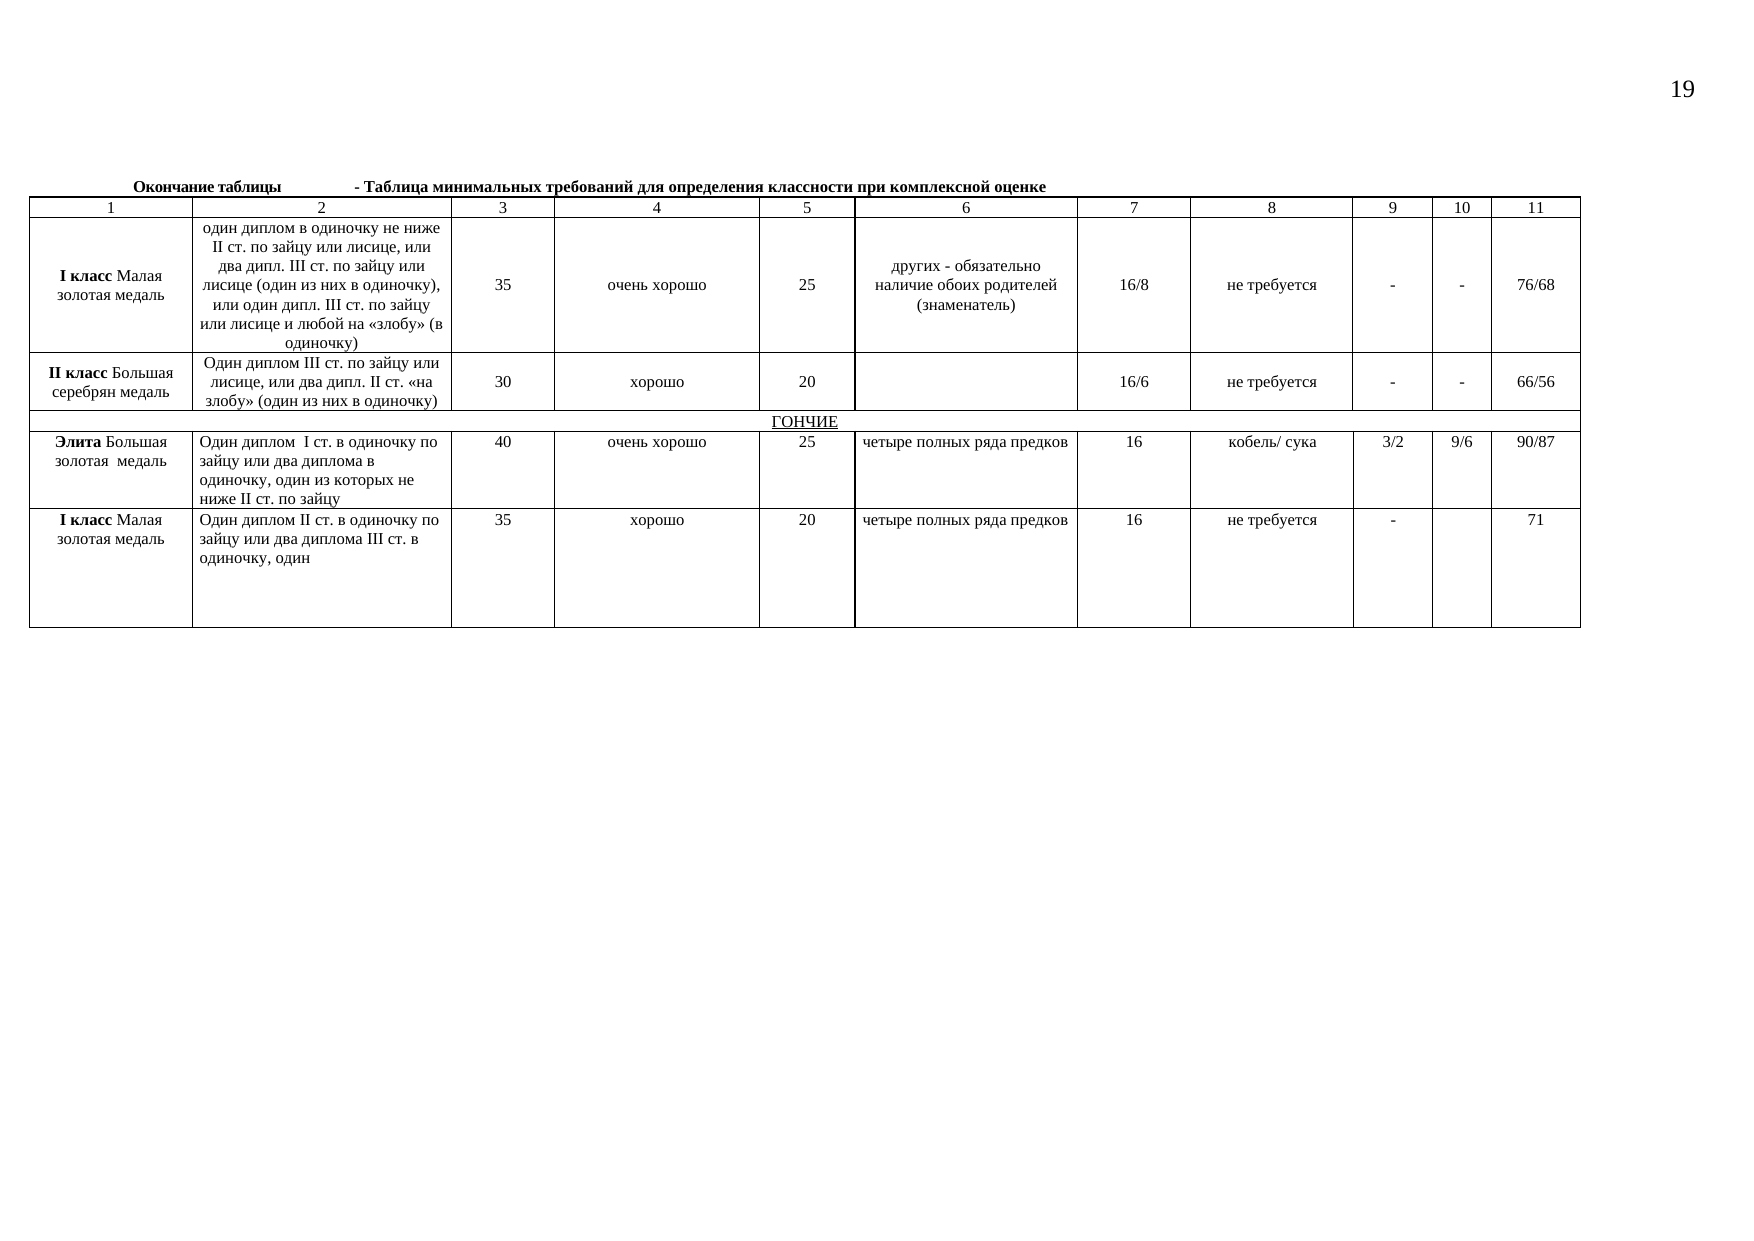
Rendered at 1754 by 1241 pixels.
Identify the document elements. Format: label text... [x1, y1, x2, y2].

table_cell 16/6 [1078, 353, 1190, 410]
table_cell Один диплом II ст. в одиночку по зайцу или два диплома III ст. в одиночку, один [193, 509, 451, 627]
table_header 10 [1433, 198, 1491, 217]
table_cell 20 [760, 353, 854, 410]
table_header 11 [1492, 198, 1580, 217]
table_cell - [1353, 218, 1432, 352]
table_cell I класс Малая золотая медаль [30, 509, 192, 627]
table_header 6 [856, 198, 1077, 217]
table_header 3 [452, 198, 554, 217]
table_cell 16 [1078, 509, 1190, 627]
table_cell 71 [1492, 509, 1580, 627]
table_cell 35 [452, 509, 554, 627]
table_cell - [1354, 509, 1432, 627]
table_cell четыре полных ряда предков [856, 432, 1077, 508]
table_cell 40 [452, 432, 554, 508]
table_header 7 [1078, 198, 1190, 217]
table_cell 20 [760, 509, 854, 627]
table_cell один диплом в одиночку не ниже II ст. по зайцу или лисице, или два дипл. III ст. по зайцу или лисице (один из них в одиночку), или один дипл. III ст. по зайцу или лисице и любой на «злобу» (в одиночку) [193, 218, 451, 352]
table_cell - [1353, 353, 1432, 410]
table_cell 25 [760, 432, 854, 508]
table_header 8 [1191, 198, 1352, 217]
table_cell 35 [452, 218, 554, 352]
table_cell не требуется [1191, 353, 1352, 410]
table_cell 76/68 [1492, 218, 1580, 352]
table_cell 9/6 [1433, 432, 1491, 508]
table_cell Элита Большая золотая медаль [30, 432, 192, 508]
table_cell - [1433, 353, 1491, 410]
table_cell очень хорошо [555, 218, 759, 352]
table_cell 16 [1078, 432, 1190, 508]
table_cell четыре полных ряда предков [856, 509, 1077, 627]
table_cell очень хорошо [555, 432, 759, 508]
table_cell не требуется [1191, 218, 1352, 352]
table_header 5 [760, 198, 854, 217]
table_cell [1433, 509, 1491, 627]
table_cell Один диплом III ст. по зайцу или лисице, или два дипл. II ст. «на злобу» (один из них в одиночку) [193, 353, 451, 410]
table_cell хорошо [555, 353, 759, 410]
table_header 2 [193, 198, 451, 217]
table_cell не требуется [1191, 509, 1353, 627]
table_cell 3/2 [1354, 432, 1432, 508]
table_cell 66/56 [1492, 353, 1580, 410]
table_cell [856, 353, 1077, 410]
table_header 9 [1353, 198, 1432, 217]
table_cell 16/8 [1078, 218, 1190, 352]
table_cell 90/87 [1492, 432, 1580, 508]
table_cell 30 [452, 353, 554, 410]
table_cell кобель/ сука [1191, 432, 1353, 508]
table_cell ГОНЧИЕ [30, 411, 1580, 431]
table_header 1 [30, 198, 192, 217]
table_cell I класс Малая золотая медаль [30, 218, 192, 352]
table_cell других - обязательно наличие обоих родителей (знаменатель) [856, 218, 1077, 352]
table_cell II класс Большая серебрян медаль [30, 353, 192, 410]
text Окончание таблицы - Таблица минимальных требований для определения классности при комплексной оценке [59, 177, 1695, 196]
table_cell - [1433, 218, 1491, 352]
table_cell хорошо [555, 509, 759, 627]
table_cell Один диплом I ст. в одиночку по зайцу или два диплома в одиночку, один из которых не ниже II ст. по зайцу [193, 432, 451, 508]
table_cell 25 [760, 218, 854, 352]
table_header 4 [555, 198, 759, 217]
